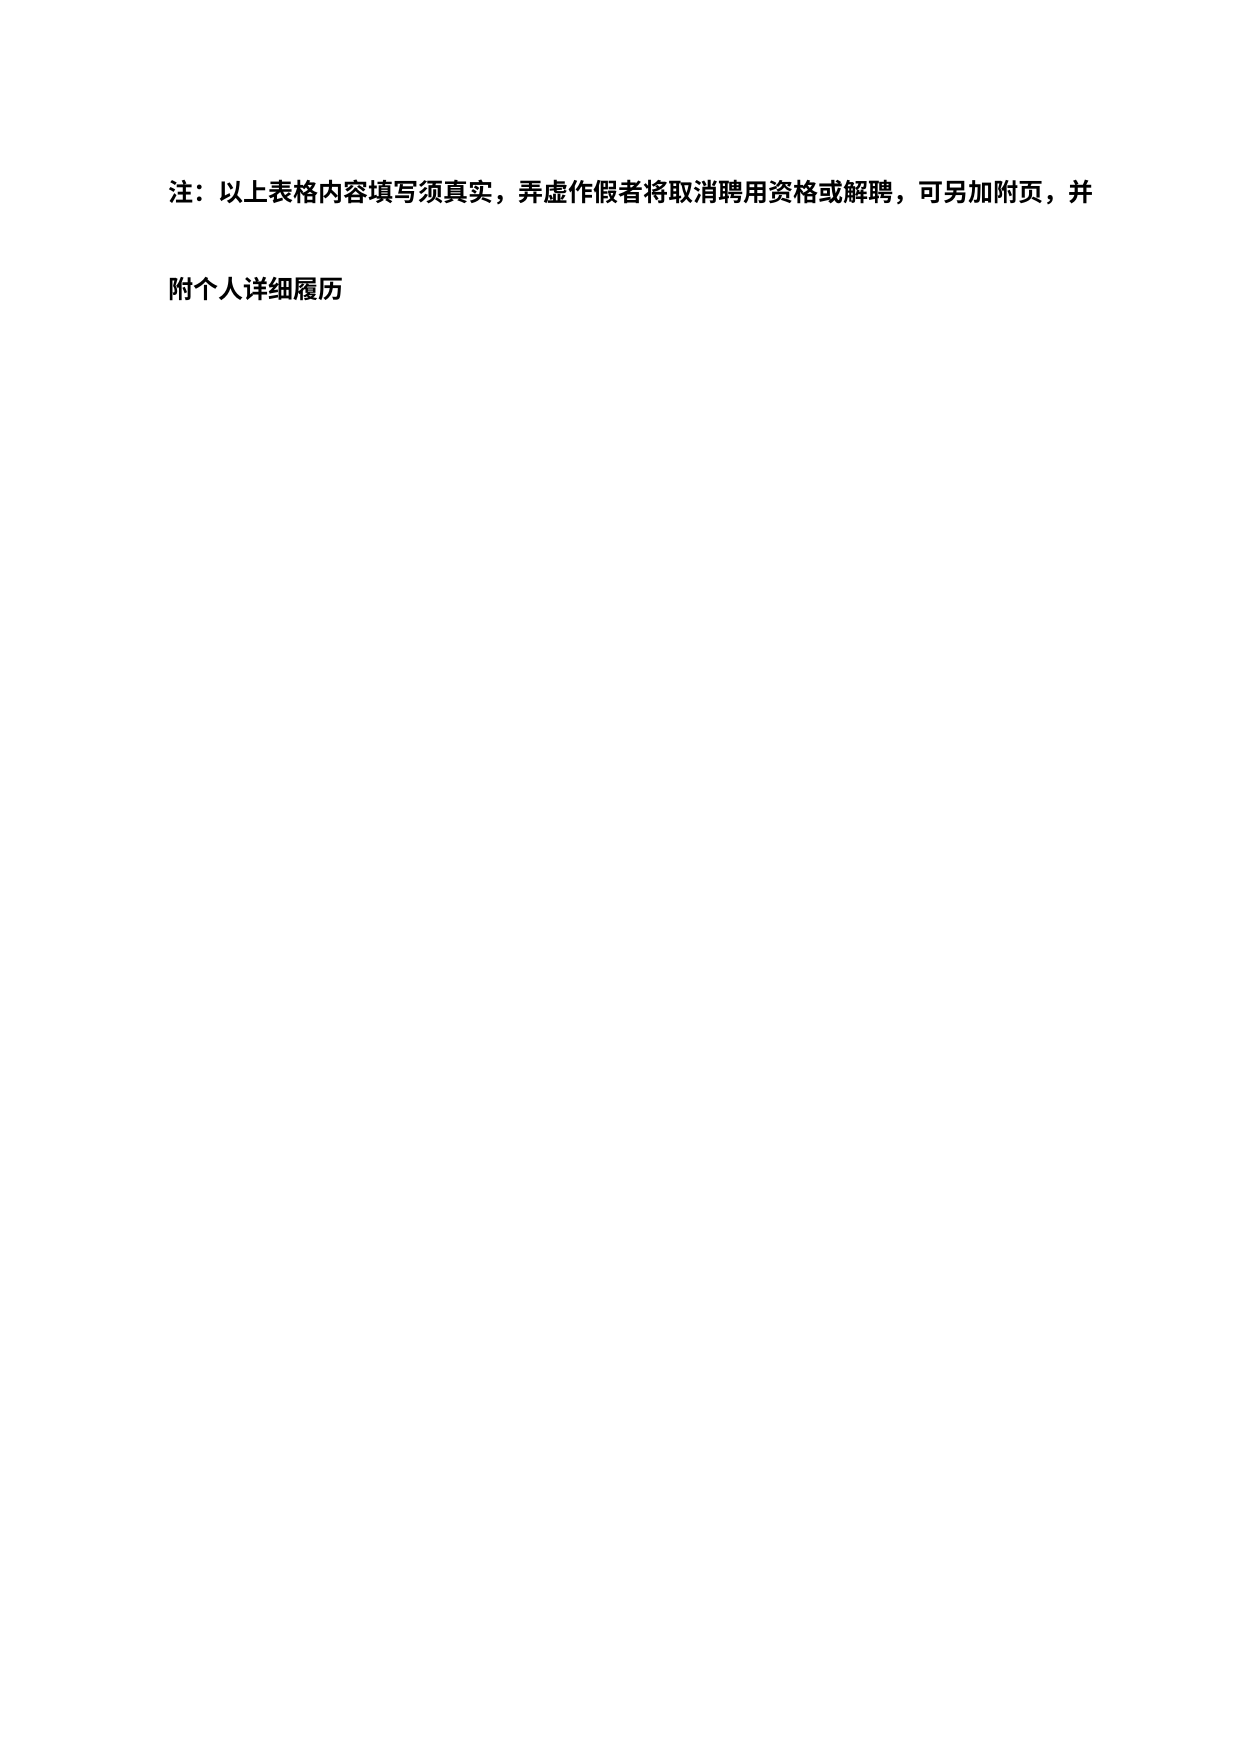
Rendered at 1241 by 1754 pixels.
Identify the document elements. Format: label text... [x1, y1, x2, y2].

text 注：以上表格内容填写须真实，弄虚作假者将取消聘用资格或解聘，可另加附页，并附个人详细履历 [169, 158, 1106, 320]
